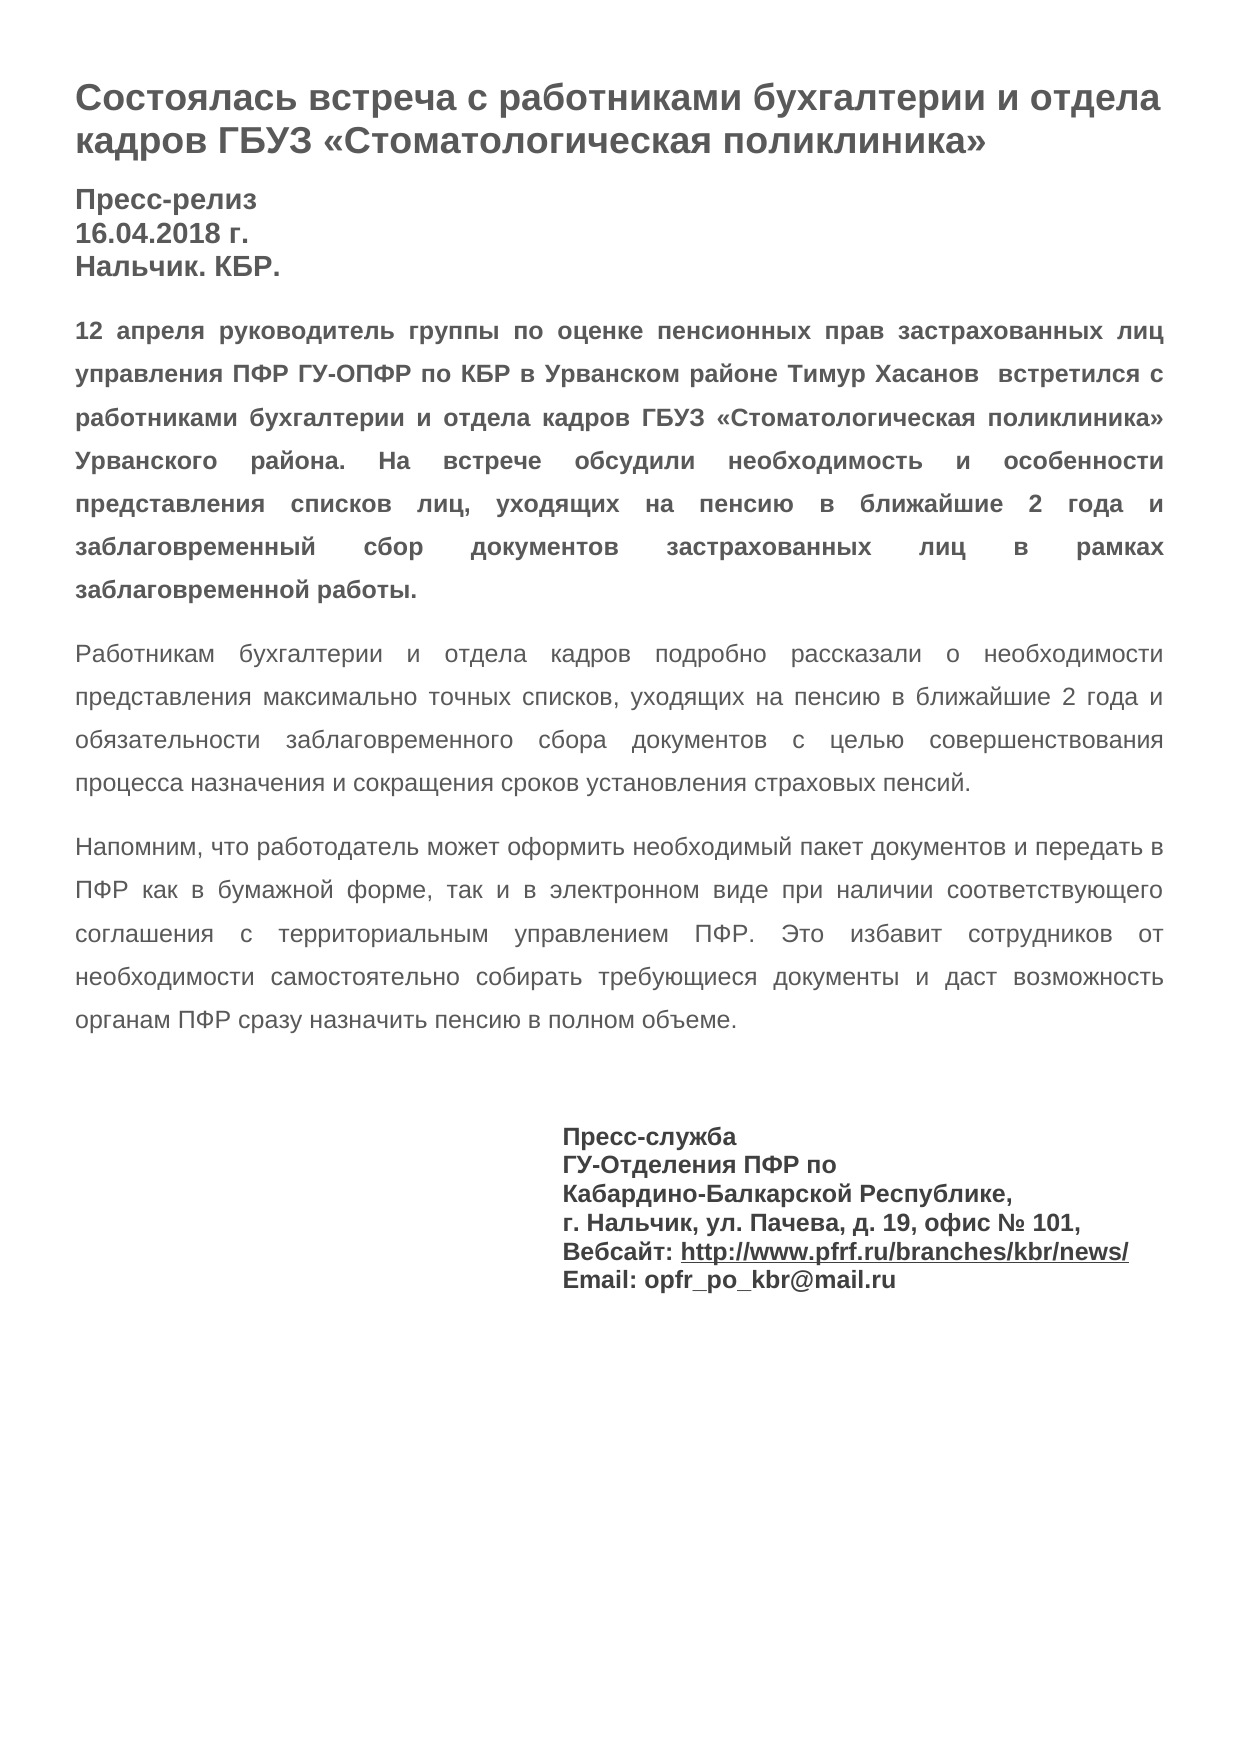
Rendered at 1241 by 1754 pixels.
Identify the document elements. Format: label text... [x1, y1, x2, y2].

text Кабардино-Балкарской Республике, [75, 1179, 1165, 1208]
text г. Нальчик, ул. Пачева, д. 19, офис № 101, [75, 1208, 1165, 1237]
text Пресс-релиз [75, 182, 1165, 216]
text Напомним, что работодатель может оформить необходимый пакет документов и передать в ПФР как в бумажной форме, так и в электронном виде при наличии соответствующего соглашения с территориальным управлением ПФР. Это избавит сотрудников от необходимости самостоятельно собирать требующиеся документы и даст возможность органам ПФР сразу назначить пенсию в полном объеме. [75, 832, 1165, 1033]
text 16.04.2018 г. [75, 216, 1165, 249]
text Email: opfr_po_kbr@mail.ru [75, 1266, 1165, 1294]
text 12 апреля руководитель группы по оценке пенсионных прав застрахованных лиц управления ПФР ГУ-ОПФР по КБР в Урванском районе Тимур Хасанов встретился с работниками бухгалтерии и отдела кадров ГБУЗ «Стоматологическая поликлиника» Урванского района. На встрече обсудили необходимость и особенности представления списков лиц, уходящих на пенсию в ближайшие 2 года и заблаговременный сбор документов застрахованных лиц в рамках заблаговременной работы. [75, 316, 1165, 604]
text Работникам бухгалтерии и отдела кадров подробно рассказали о необходимости представления максимально точных списков, уходящих на пенсию в ближайшие 2 года и обязательности заблаговременного сбора документов с целью совершенствования процесса назначения и сокращения сроков установления страховых пенсий. [75, 639, 1165, 797]
text ГУ-Отделения ПФР по [75, 1151, 1165, 1179]
text Пресс-служба [75, 1122, 1165, 1151]
text Нальчик. КБР. [75, 249, 1165, 283]
text Вебсайт: http://www.pfrf.ru/branches/kbr/news/ [75, 1237, 1165, 1266]
text Состоялась встреча с работниками бухгалтерии и отдела кадров ГБУЗ «Стоматологическая поликлиника» [75, 75, 1165, 161]
